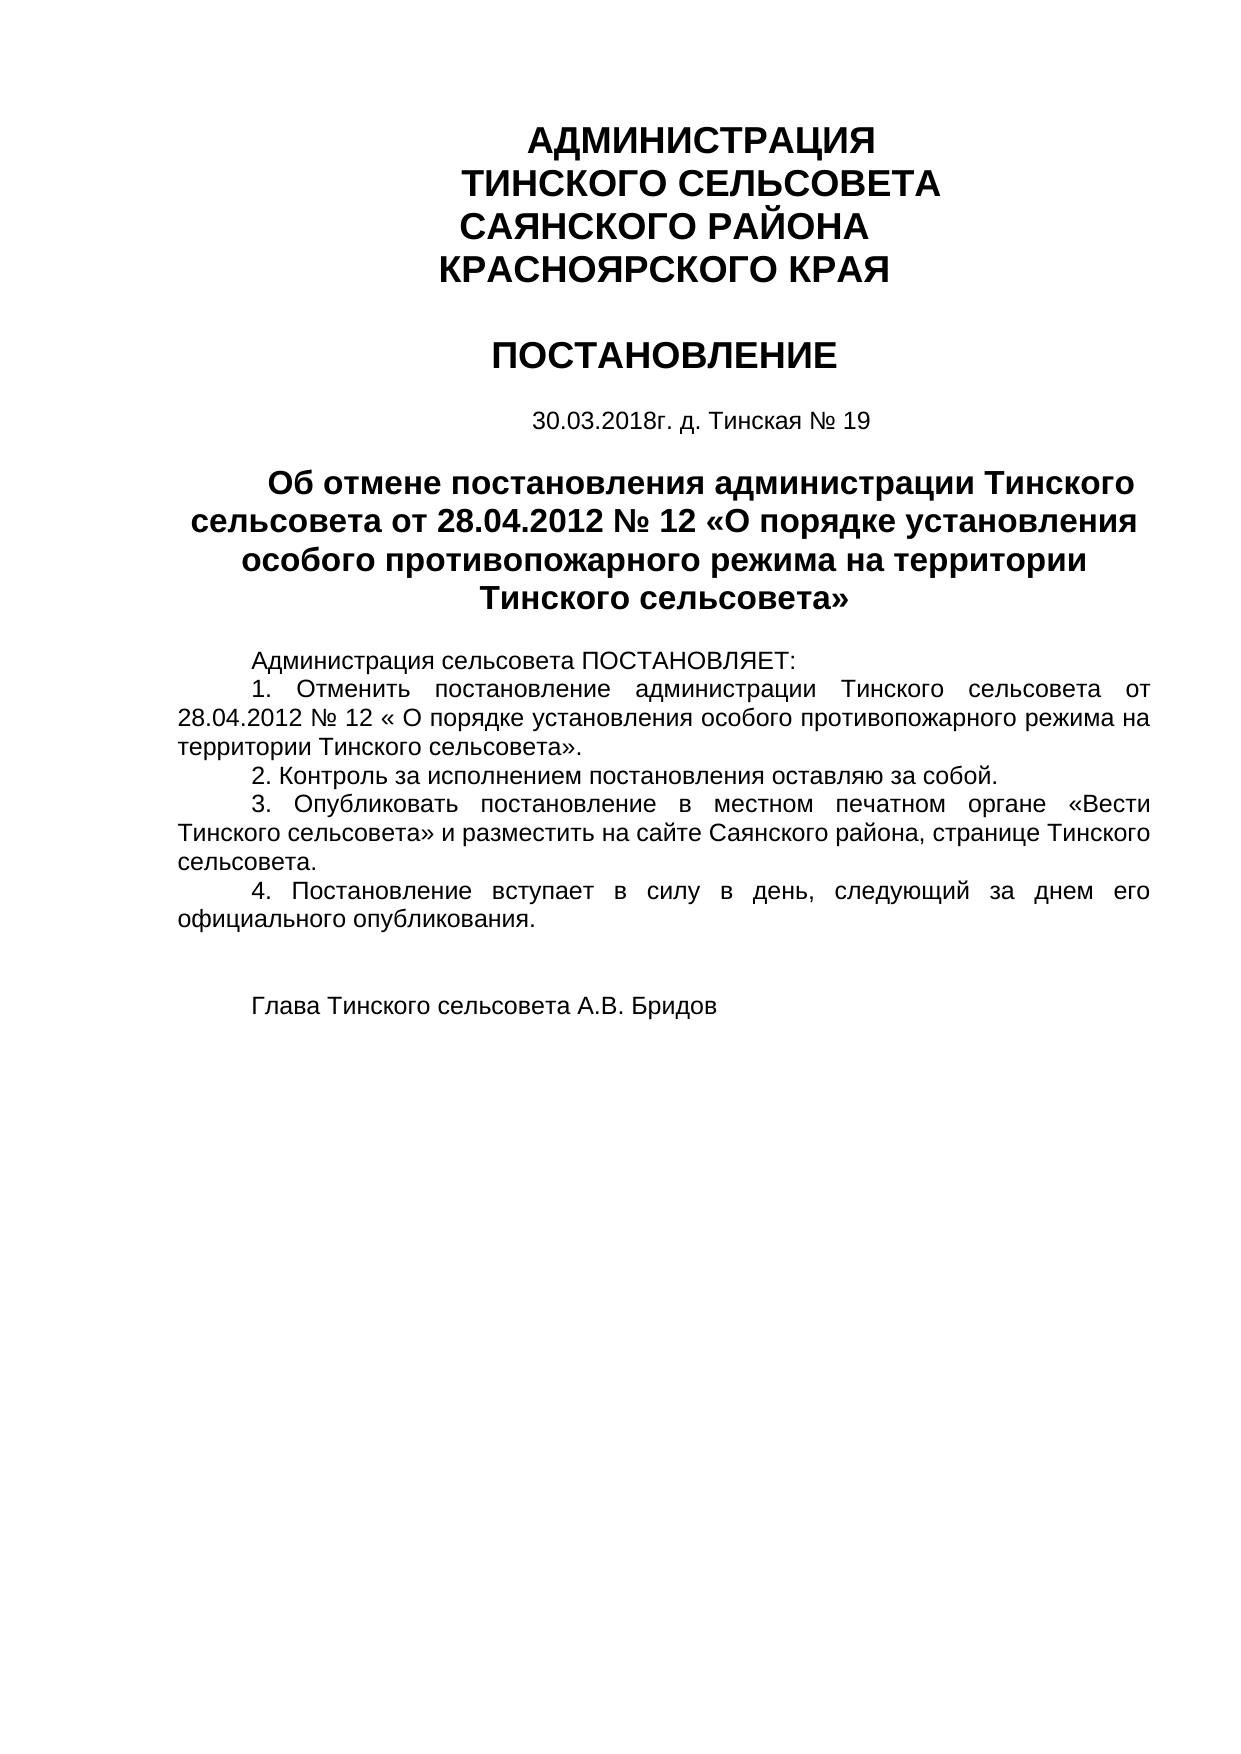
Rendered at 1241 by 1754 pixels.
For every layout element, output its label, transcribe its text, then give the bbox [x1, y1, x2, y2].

title 1. Отменить постановление администрации Тинского сельсовета от 28.04.2012 № 12 « О порядке установления особого противопожарного режима на территории Тинского сельсовета». [177, 674, 1152, 761]
title Об отмене постановления администрации Тинского сельсовета от 28.04.2012 № 12 «О порядке установления особого противопожарного режима на территории Тинского сельсовета» [177, 463, 1152, 617]
text 2. Контроль за исполнением постановления оставляю за собой. [177, 761, 1152, 789]
text КРАСНОЯРСКОГО КРАЯ [177, 247, 1152, 291]
text 4. Постановление вступает в силу в день, следующий за днем его официального опубликования. [177, 876, 1152, 933]
title Администрация сельсовета ПОСТАНОВЛЯЕТ: [177, 646, 1152, 674]
text ПОСТАНОВЛЕНИЕ [177, 334, 1152, 377]
title 30.03.2018г. д. Тинская № 19 [177, 406, 1152, 434]
title ТИНСКОГО СЕЛЬСОВЕТА [177, 161, 1152, 204]
text 3. Опубликовать постановление в местном печатном органе «Вести Тинского сельсовета» и разместить на сайте Саянского района, странице Тинского сельсовета. [177, 789, 1152, 876]
title АДМИНИСТРАЦИЯ [177, 118, 1152, 161]
text САЯНСКОГО РАЙОНА [177, 204, 1152, 247]
text Глава Тинского сельсовета А.В. Бридов [177, 991, 1152, 1019]
